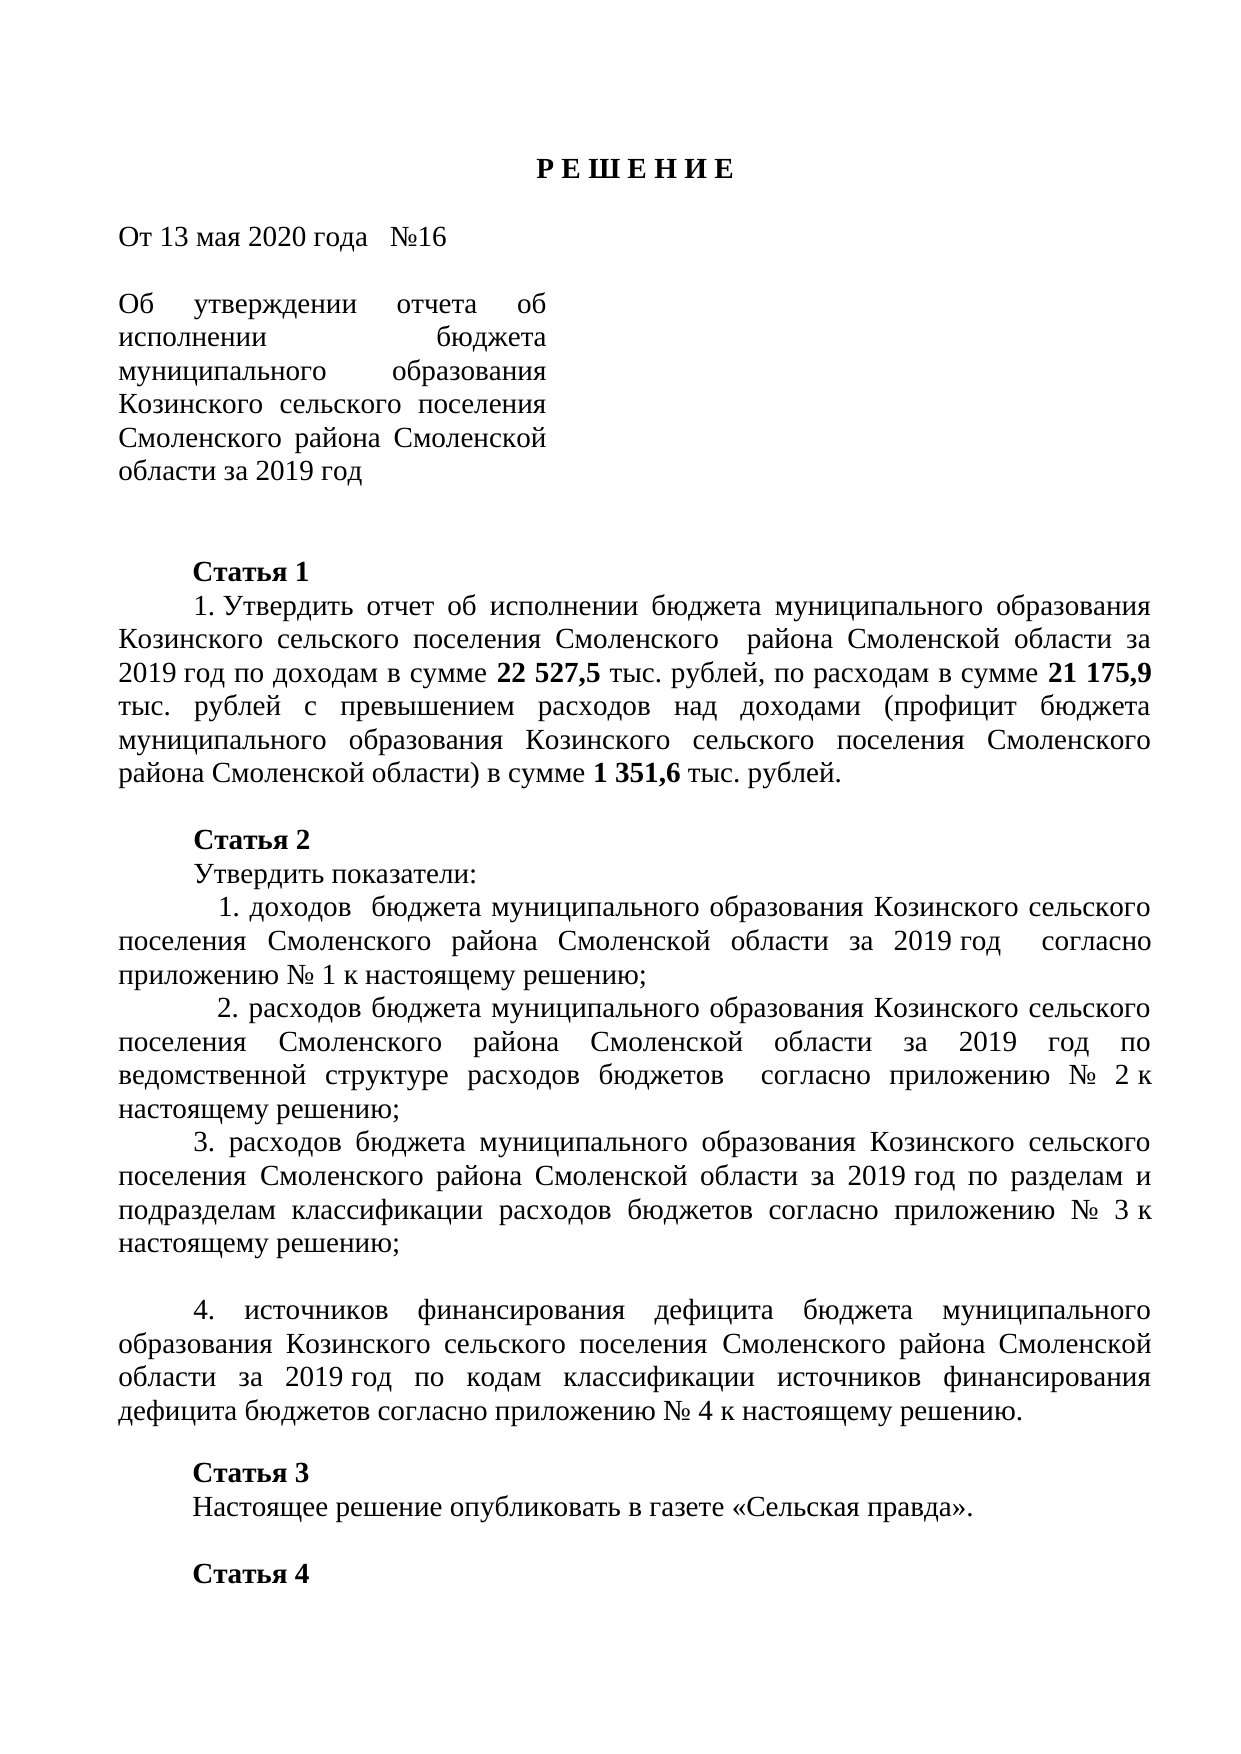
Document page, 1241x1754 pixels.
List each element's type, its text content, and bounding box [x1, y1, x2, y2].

text 1. доходов бюджета муниципального образования Козинского сельского поселения Смоленского района Смоленской области за 2019 год согласно приложению № 1 к настоящему решению; [118, 889, 1152, 990]
text Статья 3 [118, 1455, 1152, 1489]
text Об утверждении отчета об исполнении бюджета муниципального образования Козинского сельского поселения Смоленского района Смоленской области за 2019 год [118, 286, 546, 487]
text 2. расходов бюджета муниципального образования Козинского сельского поселения Смоленского района Смоленской области за 2019 год по ведомственной структуре расходов бюджетов согласно приложению № 2 к настоящему решению; [118, 990, 1152, 1124]
text 1. Утвердить отчет об исполнении бюджета муниципального образования Козинского сельского поселения Смоленского района Смоленской области за 2019 год по доходам в сумме 22 527,5 тыс. рублей, по расходам в сумме 21 175,9 тыс. рублей с превышением расходов над доходами (профицит бюджета муниципального образования Козинского сельского поселения Смоленского района Смоленской области) в сумме 1 351,6 тыс. рублей. [118, 588, 1152, 789]
text Статья 2 [118, 822, 1152, 856]
text От 13 мая 2020 года №16 [118, 219, 1152, 252]
text 4. источников финансирования дефицита бюджета муниципального образования Козинского сельского поселения Смоленского района Смоленской области за 2019 год по кодам классификации источников финансирования дефицита бюджетов согласно приложению № 4 к настоящему решению. [118, 1292, 1152, 1427]
text Статья 1 [118, 554, 1152, 588]
text Р Е Ш Е Н И Е [118, 152, 1152, 185]
text Статья 4 [118, 1556, 1152, 1589]
text Утвердить показатели: [118, 856, 1152, 889]
text 3. расходов бюджета муниципального образования Козинского сельского поселения Смоленского района Смоленской области за 2019 год по разделам и подразделам классификации расходов бюджетов согласно приложению № 3 к настоящему решению; [118, 1124, 1152, 1259]
text Настоящее решение опубликовать в газете «Сельская правда». [118, 1489, 1152, 1522]
